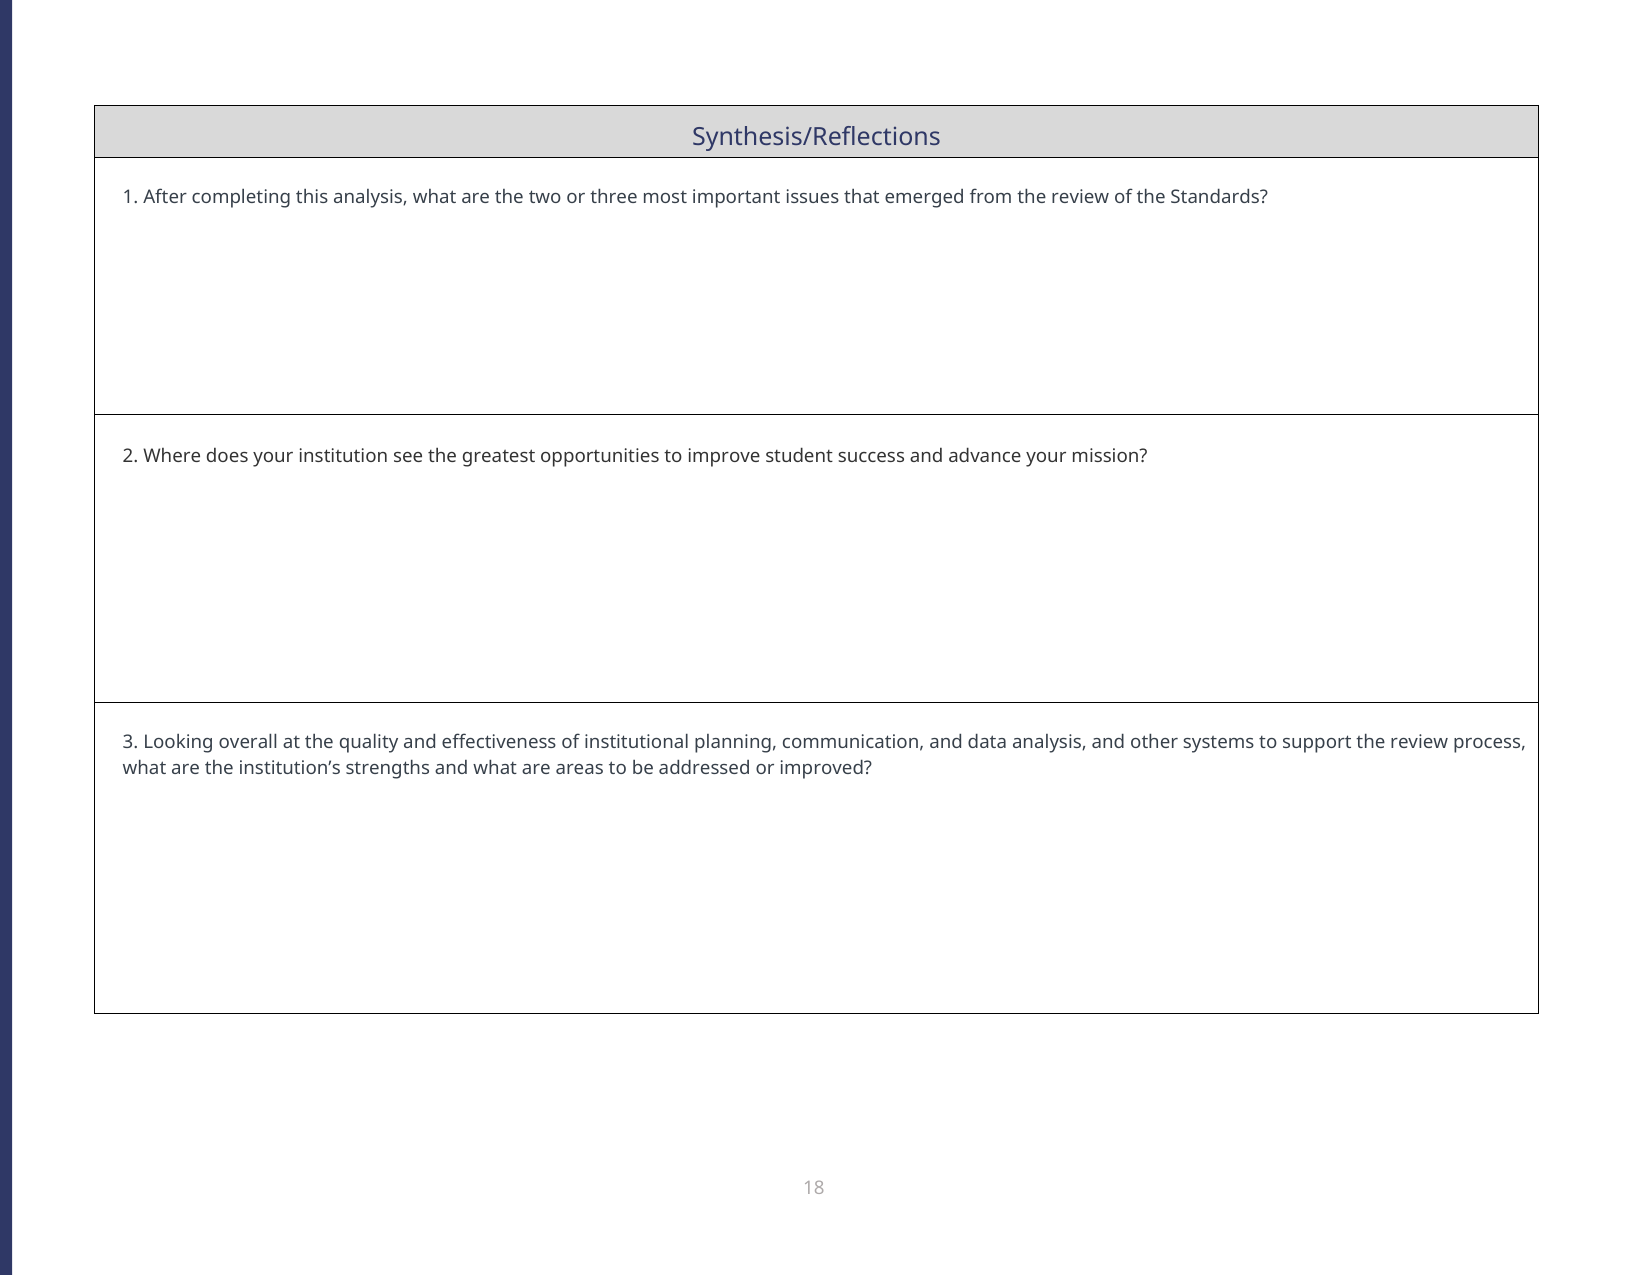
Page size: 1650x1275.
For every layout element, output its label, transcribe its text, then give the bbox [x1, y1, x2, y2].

table_header Synthesis/Reflections [95, 106, 1538, 157]
table_cell 2. Where does your institution see the greatest opportunities to improve student success and advance your mission? [95, 415, 1538, 702]
table_cell 3. Looking overall at the quality and effectiveness of institutional planning, communication, and data analysis, and other systems to support the review process, what are the institution’s strengths and what are areas to be addressed or improved? [95, 703, 1538, 1013]
table_cell 1. After completing this analysis, what are the two or three most important issues that emerged from the review of the Standards? [95, 158, 1538, 414]
